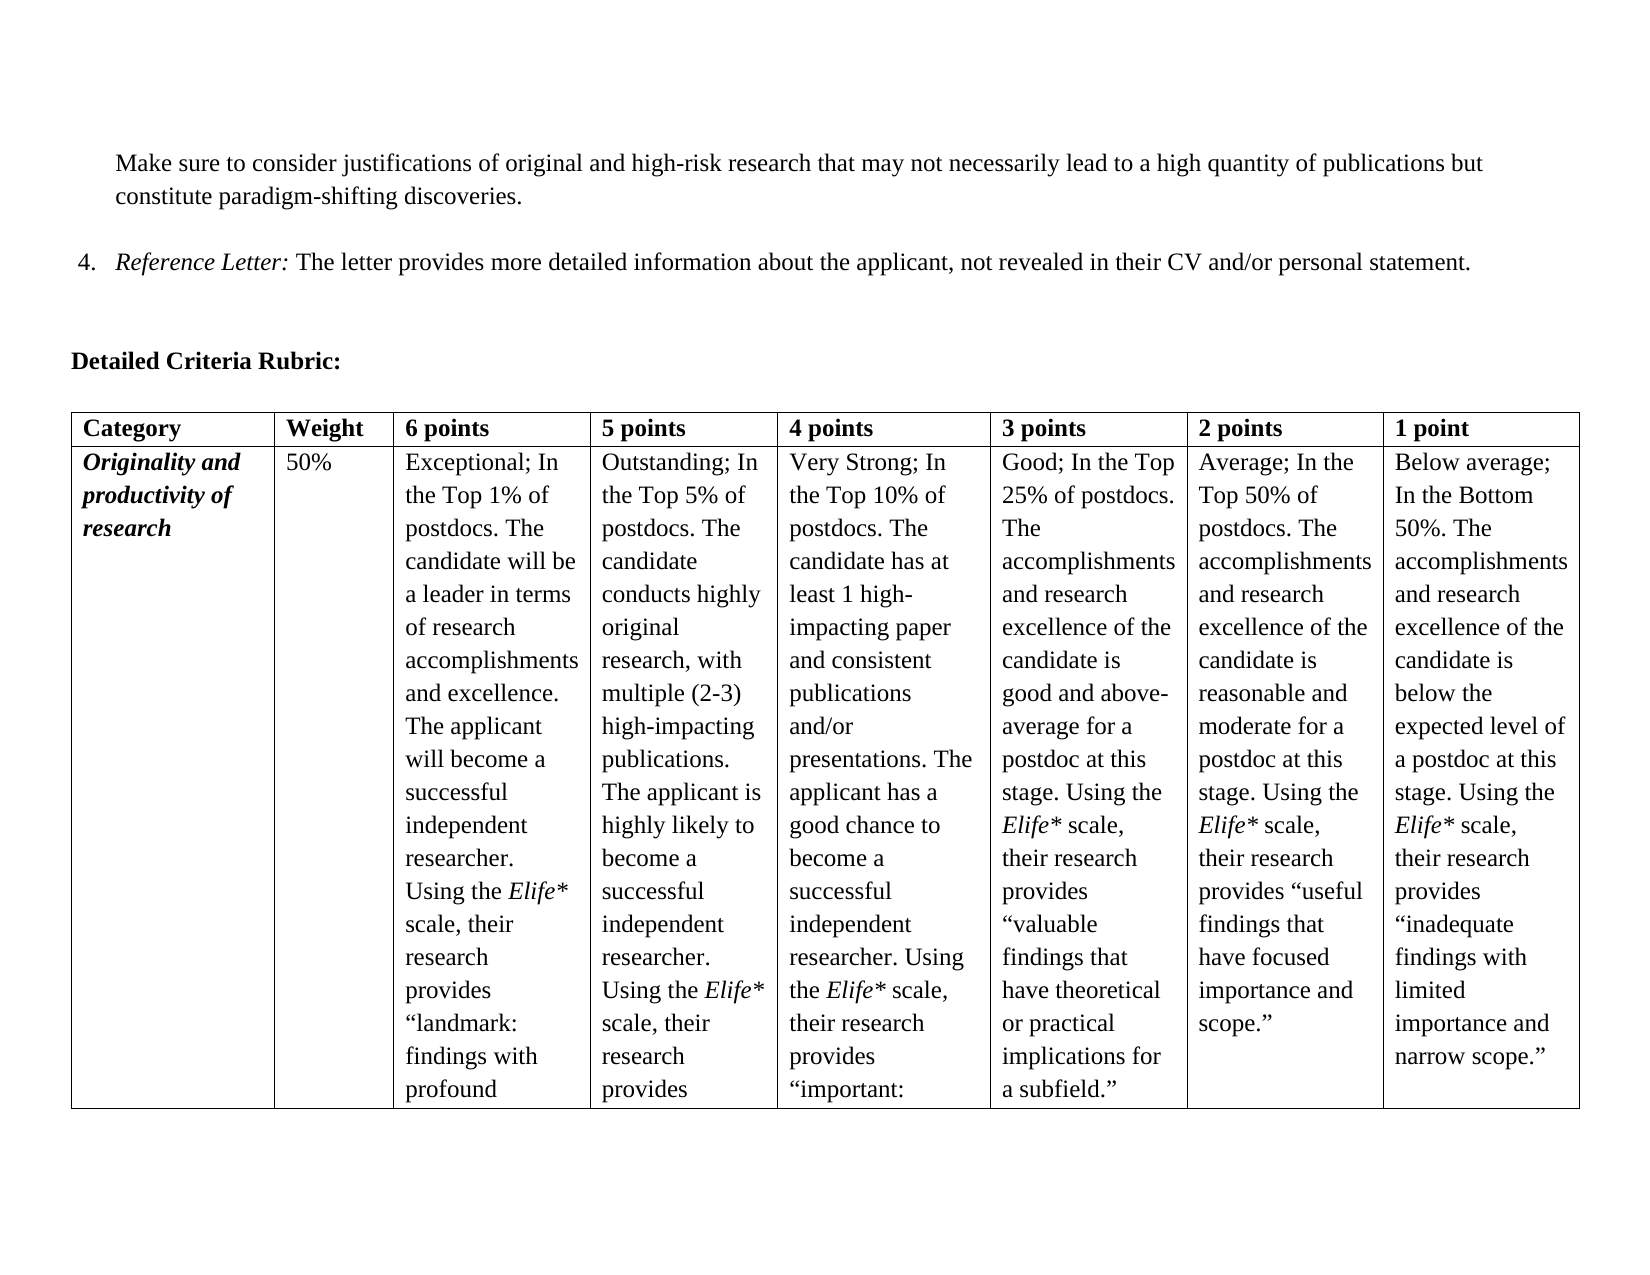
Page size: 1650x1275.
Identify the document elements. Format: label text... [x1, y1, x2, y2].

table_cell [72, 447, 274, 1107]
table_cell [1384, 447, 1579, 1107]
table_header 6 points [394, 413, 590, 446]
table_header 2 points [1188, 413, 1383, 446]
table_cell 50% [275, 447, 393, 1107]
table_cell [1188, 447, 1383, 1107]
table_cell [394, 447, 590, 1107]
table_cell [991, 447, 1187, 1107]
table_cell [591, 447, 777, 1107]
list Reference Letter: The letter provides more detailed information about the applicant, not revealed in their CV and/or personal statement. [78, 247, 1579, 276]
table_header 3 points [991, 413, 1187, 446]
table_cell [778, 447, 990, 1107]
text Detailed Criteria Rubric: [71, 346, 1579, 374]
table_header 1 point [1384, 413, 1579, 446]
table_header 5 points [591, 413, 777, 446]
table_header Weight [275, 413, 393, 446]
table_header Category [72, 413, 274, 446]
table_header 4 points [778, 413, 990, 446]
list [78, 148, 1579, 209]
